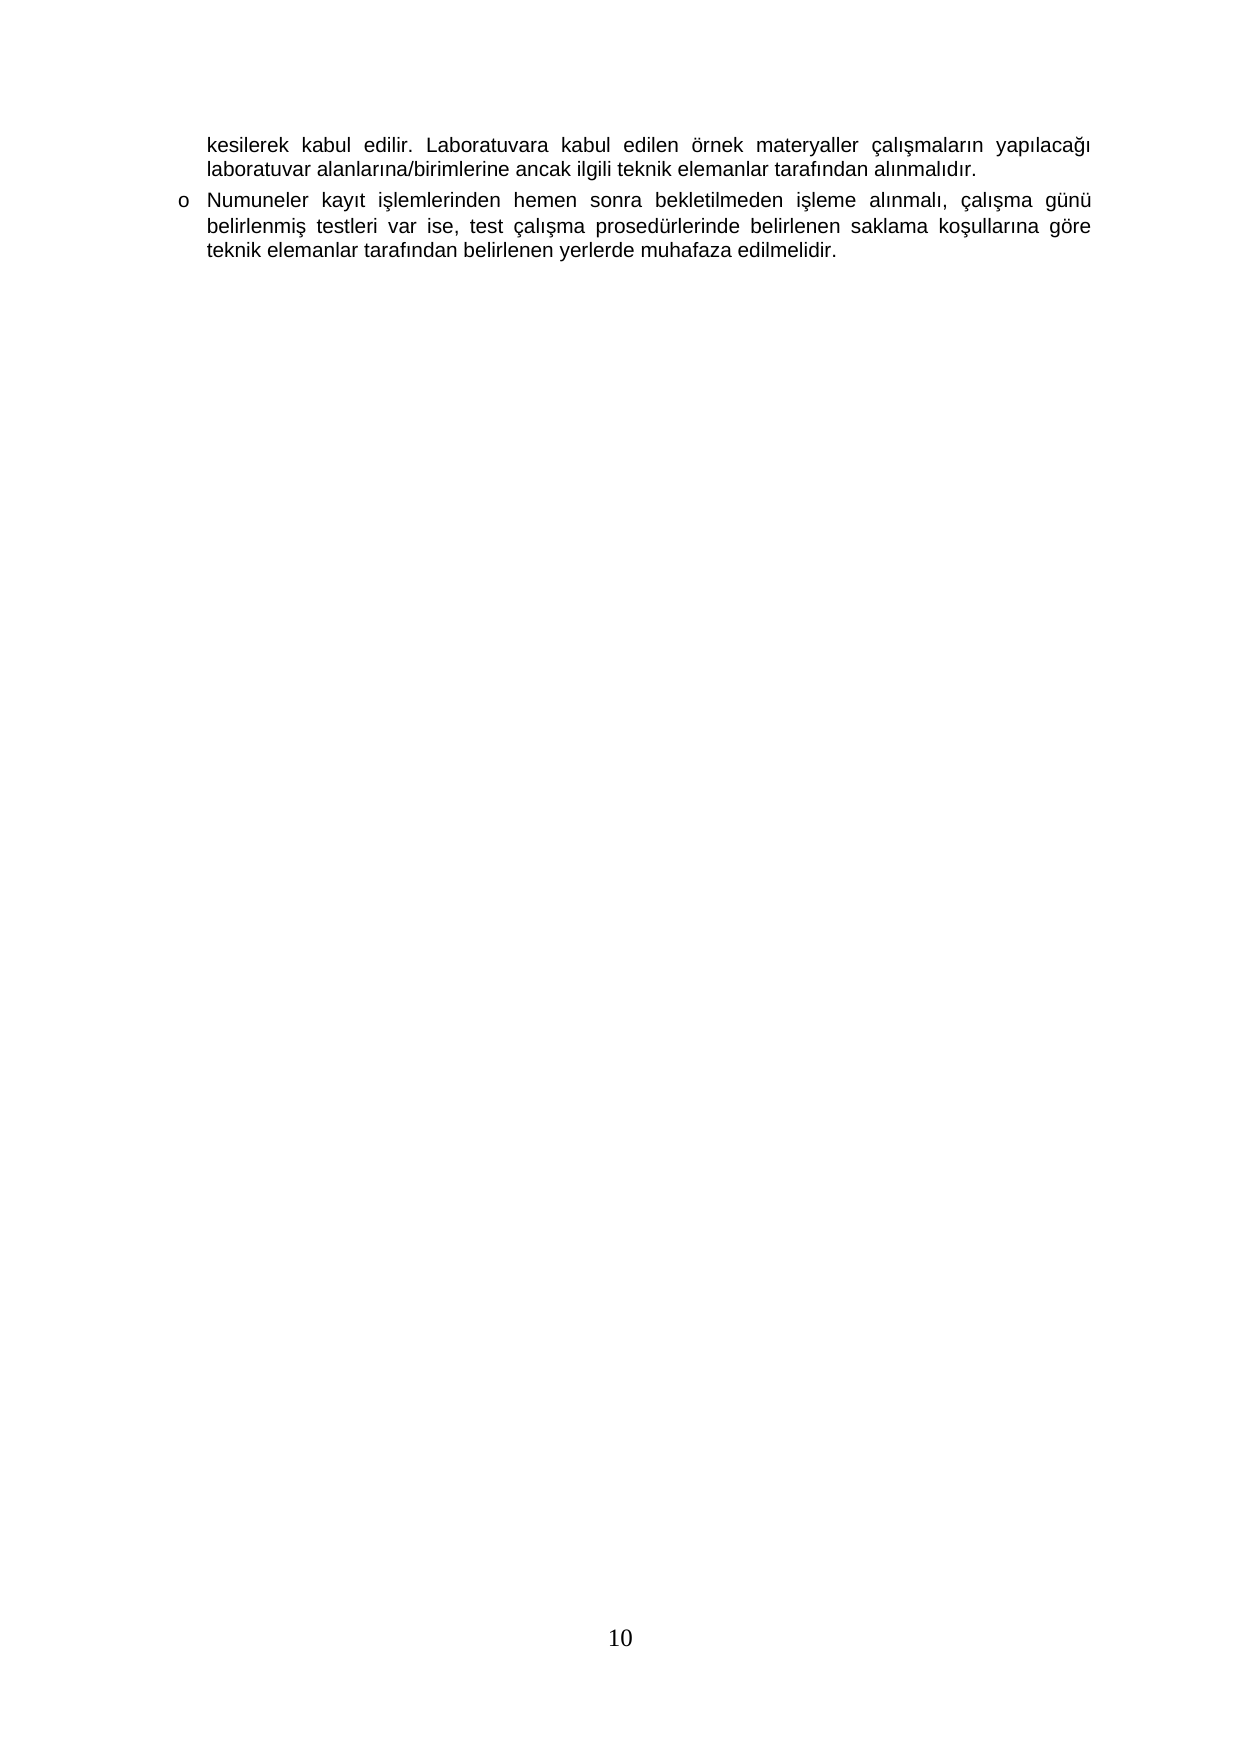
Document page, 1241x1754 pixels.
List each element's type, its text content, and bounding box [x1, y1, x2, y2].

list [177, 133, 1093, 181]
list Numuneler kayıt işlemlerinden hemen sonra bekletilmeden işleme alınmalı, çalışma günü belirlenmiş testleri var ise, test çalışma prosedürlerinde belirlenen saklama koşullarına göre teknik elemanlar tarafından belirlenen yerlerde muhafaza edilmelidir. [177, 188, 1093, 262]
